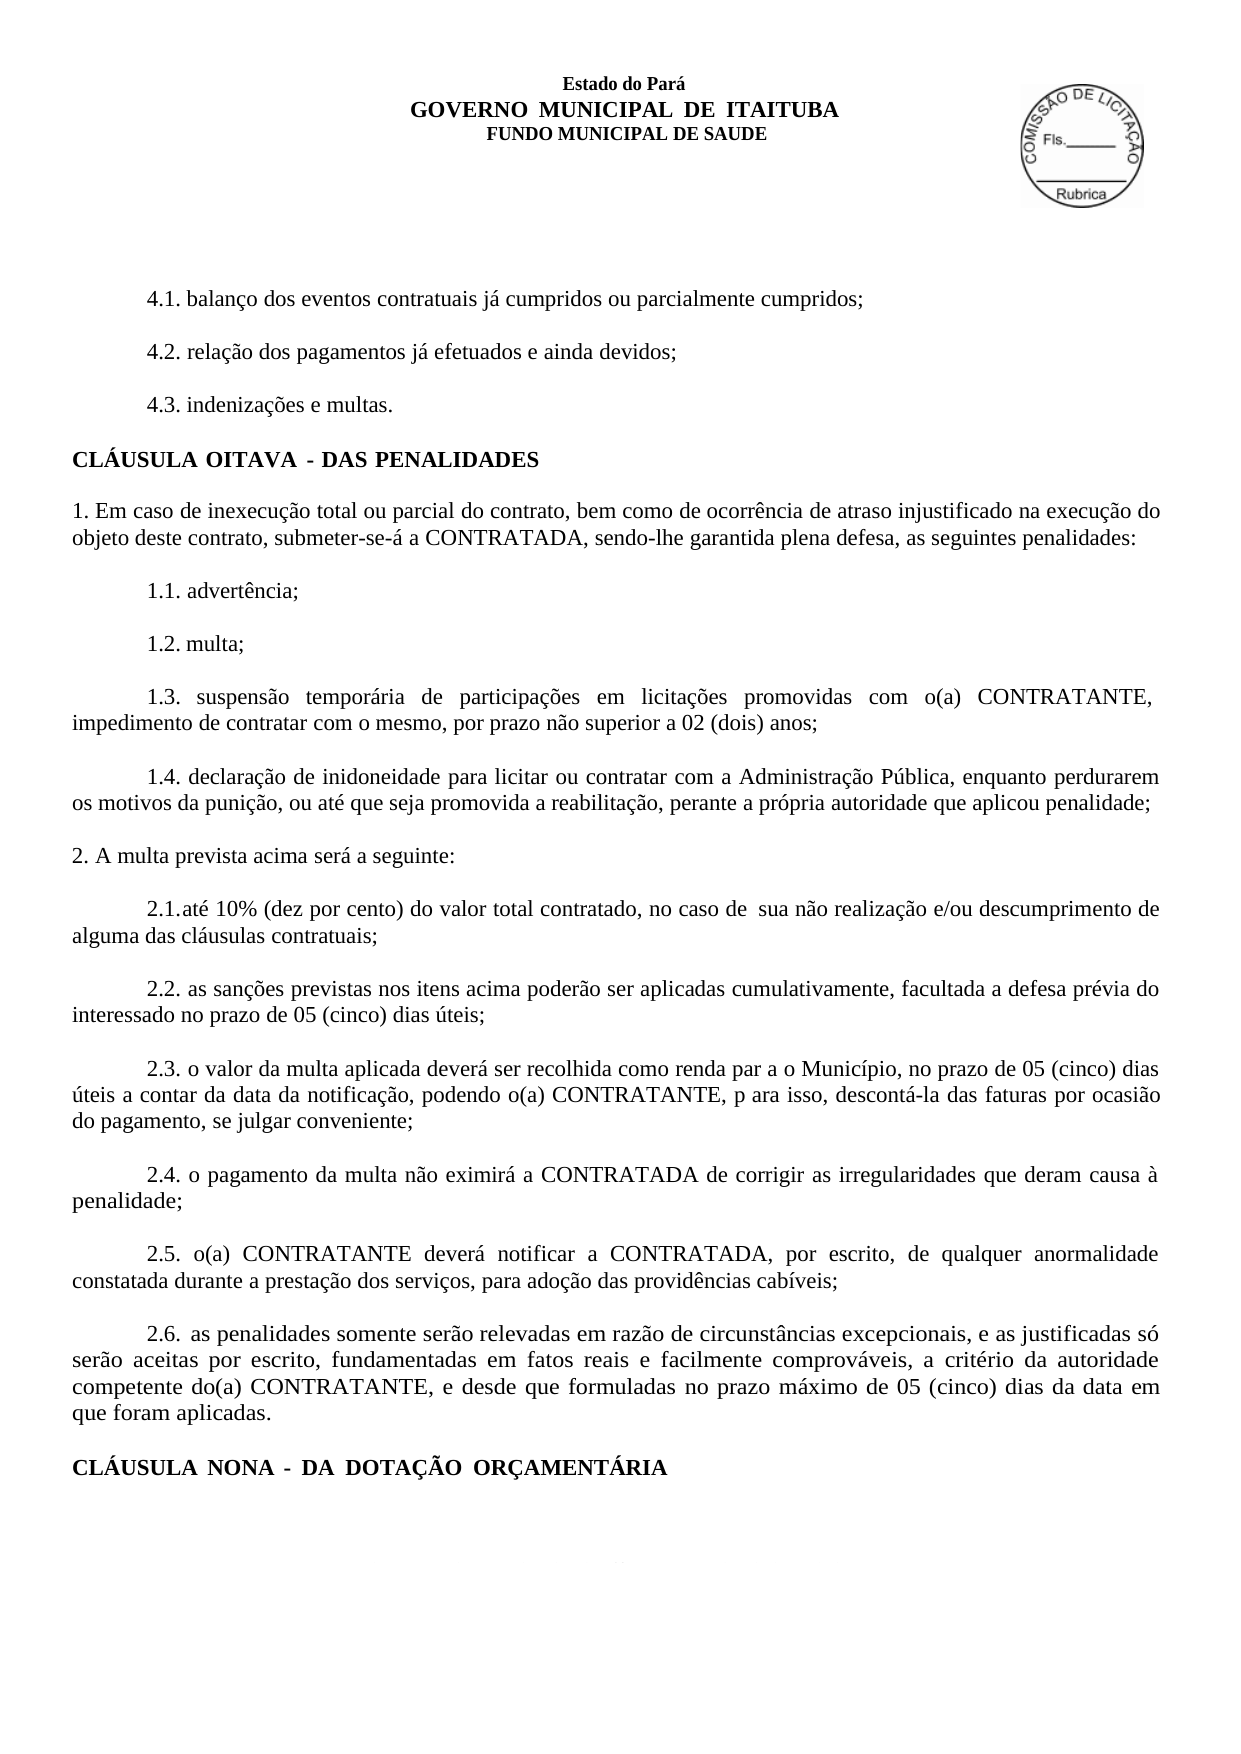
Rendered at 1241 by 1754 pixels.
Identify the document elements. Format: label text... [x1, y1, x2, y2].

list advertência; [147, 577, 1176, 603]
list o valor da multa aplicada deverá ser recolhida como renda par a o Município, no prazo de 05 (cinco) dias úteis a contar da data da notificação, podendo o(a) CONTRATANTE, p ara isso, descontá-la das faturas por ocasião do pagamento, se julgar conveniente; [72, 1055, 1161, 1134]
list as penalidades somente serão relevadas em razão de circunstâncias excepcionais, e as justificadas só serão aceitas por escrito, fundamentadas em fatos reais e facilmente comprováveis, a critério da autoridade competente do(a) CONTRATANTE, e desde que formuladas no prazo máximo de 05 (cinco) dias da data em que foram aplicadas. [72, 1320, 1161, 1426]
list o pagamento da multa não eximirá a CONTRATADA de corrigir as irregularidades que deram causa à penalidade; [72, 1161, 1159, 1213]
list suspensão temporária de participações em licitações promovidas com o(a) CONTRATANTE, impedimento de contratar com o mesmo, por prazo não superior a 02 (dois) anos; [72, 683, 1153, 736]
subtitle CLÁUSULA NONA - DA DOTAÇÃO ORÇAMENTÁRIA [72, 1454, 1176, 1481]
list A multa prevista acima será a seguinte: [72, 842, 1176, 869]
list indenizações e multas. [147, 391, 1176, 417]
list declaração de inidoneidade para licitar ou contratar com a Administração Pública, enquanto perdurarem os motivos da punição, ou até que seja promovida a reabilitação, perante a própria autoridade que aplicou penalidade; [72, 763, 1161, 815]
list Em caso de inexecução total ou parcial do contrato, bem como de ocorrência de atraso injustificado na execução do objeto deste contrato, submeter-se-á a CONTRATADA, sendo-lhe garantida plena defesa, as seguintes penalidades: [72, 497, 1161, 550]
list o(a) CONTRATANTE deverá notificar a CONTRATADA, por escrito, de qualquer anormalidade constatada durante a prestação dos serviços, para adoção das providências cabíveis; [72, 1241, 1158, 1293]
list as sanções previstas nos itens acima poderão ser aplicadas cumulativamente, facultada a defesa prévia do interessado no prazo de 05 (cinco) dias úteis; [72, 975, 1161, 1028]
picture [1020, 84, 1144, 208]
list relação dos pagamentos já efetuados e ainda devidos; [147, 338, 1176, 364]
subtitle CLÁUSULA OITAVA - DAS PENALIDADES [72, 446, 1176, 472]
list até 10% (dez por cento) do valor total contratado, no caso de sua não realização e/ou descumprimento de alguma das cláusulas contratuais; [72, 895, 1161, 948]
list balanço dos eventos contratuais já cumpridos ou parcialmente cumpridos; [147, 285, 1176, 311]
list multa; [147, 630, 1176, 656]
